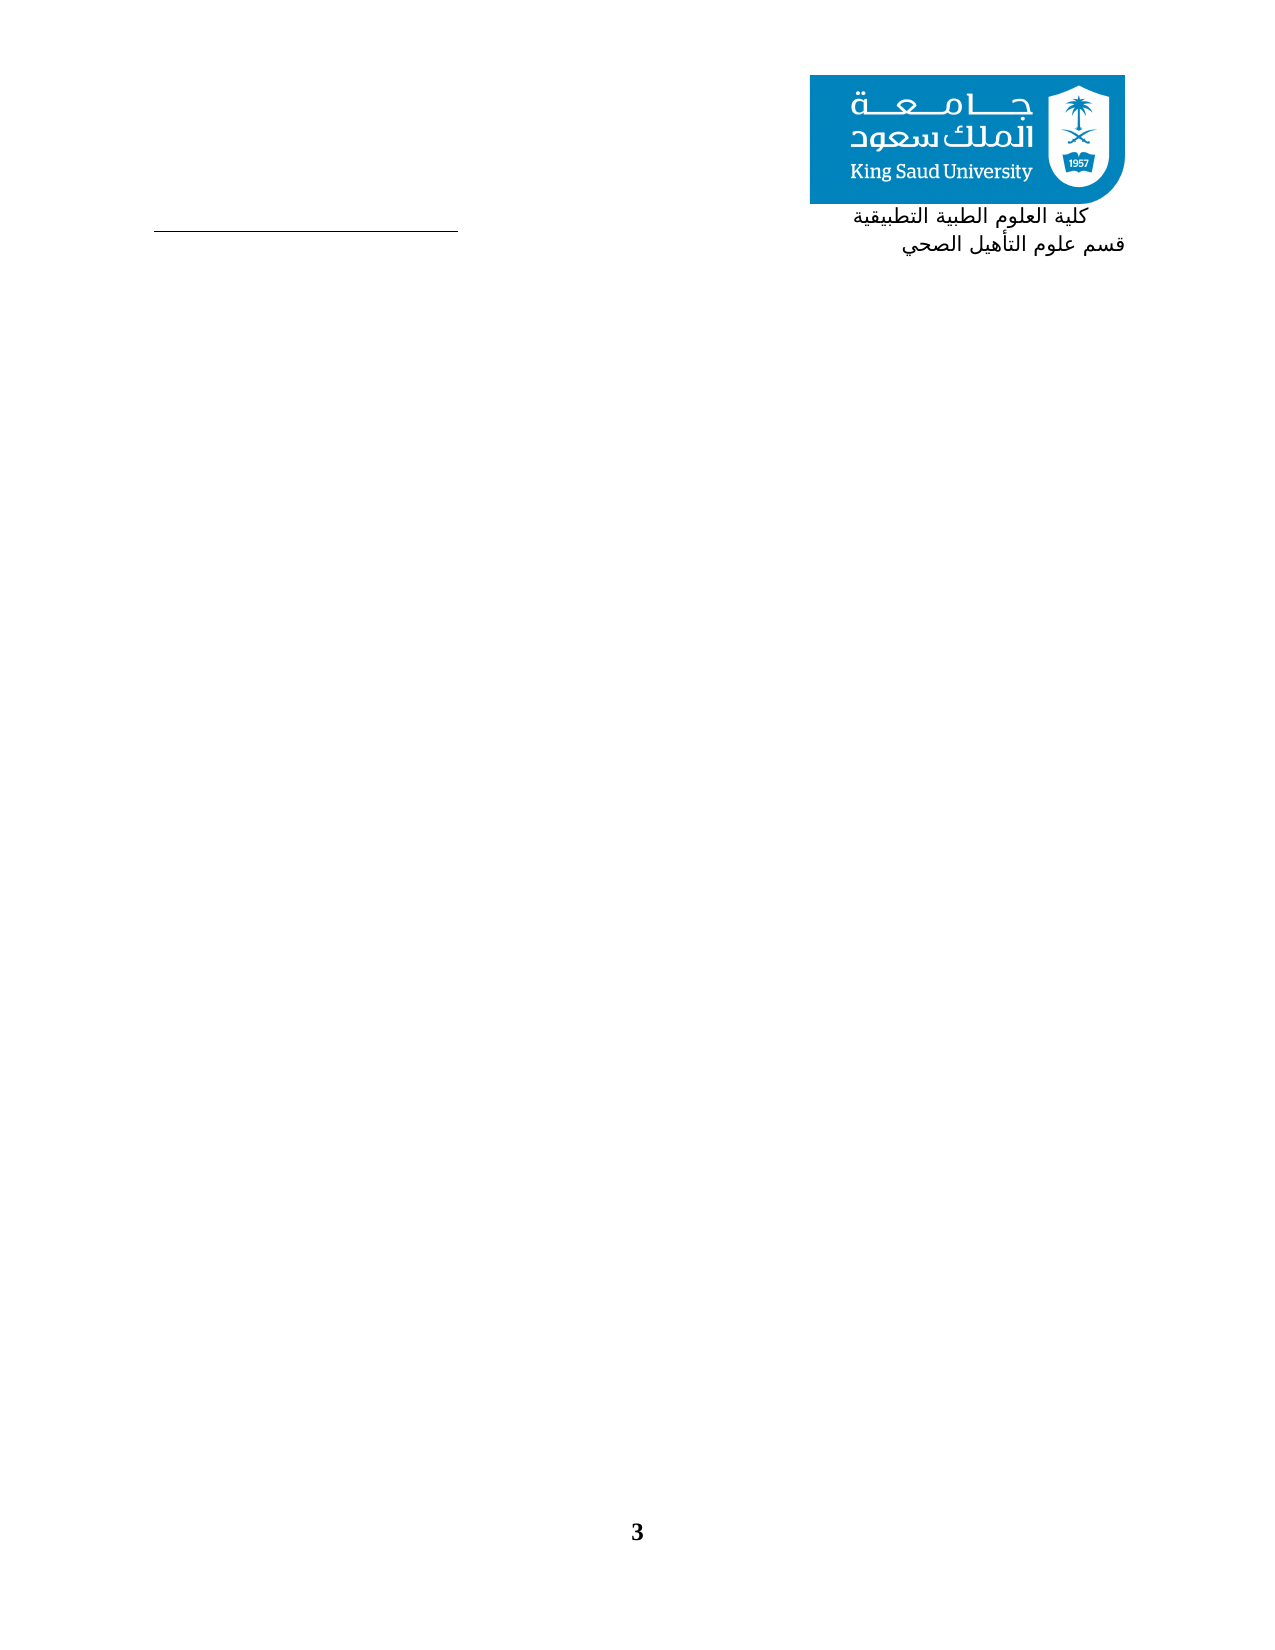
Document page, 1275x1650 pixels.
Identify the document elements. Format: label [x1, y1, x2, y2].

picture [1090, 166, 1125, 204]
picture [863, 100, 951, 114]
picture [1000, 132, 1011, 146]
picture [951, 100, 961, 114]
picture [1028, 126, 1032, 146]
picture [1049, 87, 1109, 187]
picture [918, 168, 922, 178]
picture [932, 165, 939, 178]
picture [967, 94, 1032, 114]
picture [921, 135, 928, 146]
picture [989, 132, 1001, 146]
picture [963, 168, 967, 178]
picture [876, 168, 880, 178]
picture [1013, 126, 1023, 146]
picture [852, 99, 862, 114]
picture [852, 165, 859, 178]
picture [975, 126, 986, 146]
picture [852, 132, 866, 146]
picture [871, 132, 919, 151]
picture [1016, 166, 1020, 176]
picture [945, 126, 972, 146]
picture [931, 133, 937, 146]
